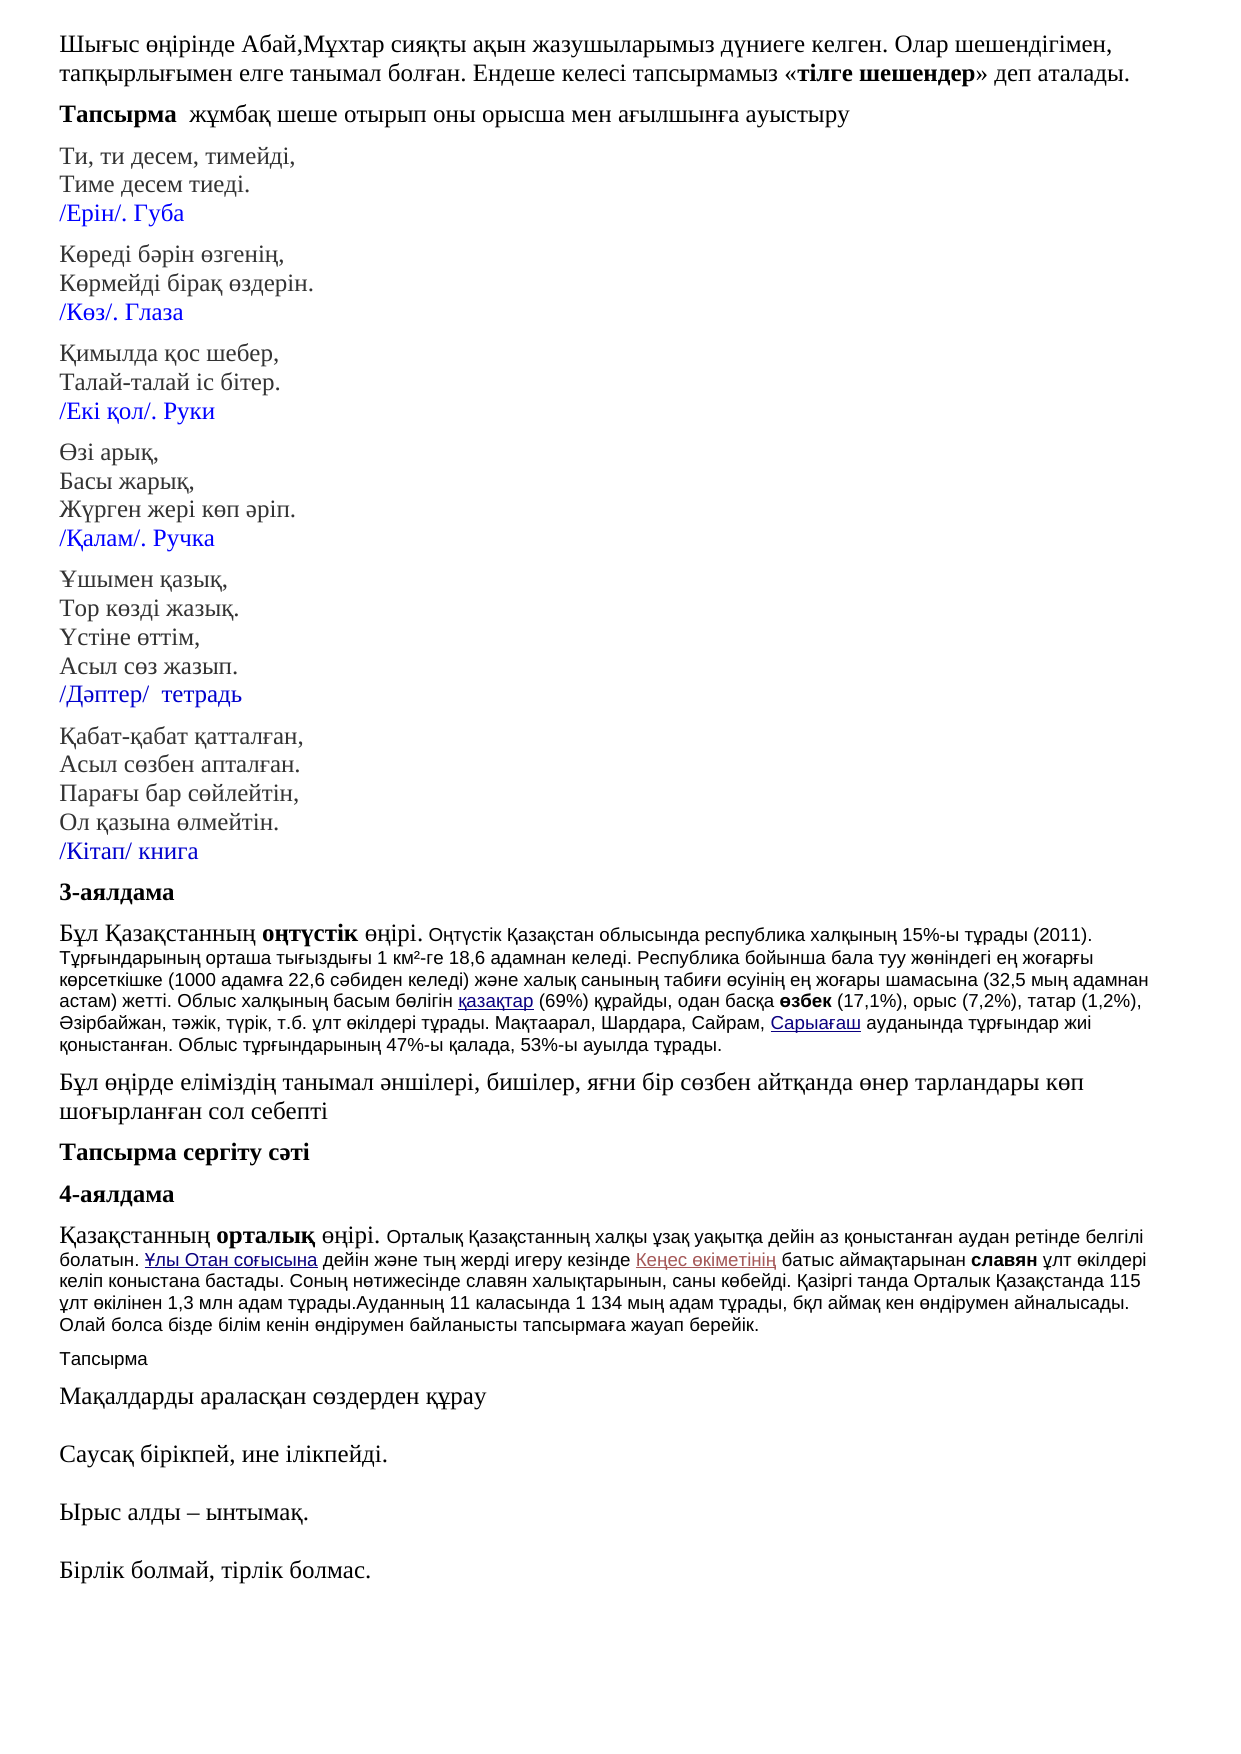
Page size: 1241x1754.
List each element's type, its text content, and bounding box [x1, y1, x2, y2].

text Қазақстанның орталық өңірі. Орталық Қазақстанның халқы ұзақ уақытқа дейін аз қоныстанған аудан ретінде белгілі болатын. Ұлы Отан соғысына дейін және тың жерді игеру кезінде Кеңес өкіметінің батыс аймақтарынан славян ұлт өкілдері келіп коныстана бастады. Соның нөтижесінде славян халықтарынын, саны көбейді. Қазіргі танда Орталык Қазақстанда 115 ұлт өкілінен 1,3 млн адам тұрады.Ауданның 11 каласында 1 134 мың адам тұрады, бқл аймақ кен өндірумен айналысады. Олай болса бізде білім кенін өндірумен байланысты тапсырмаға жауап берейік. [59, 1220, 1167, 1335]
text Тапсырма жұмбақ шеше отырып оны орысша мен ағылшынға ауыстыру [59, 99, 1167, 128]
text Қабат-қабат қатталған, Асыл сөзбен апталған. Парағы бар сөйлейтін, Ол қазына өлмейтін. /Кітап/ книга [59, 721, 1167, 864]
text Саусақ бірікпей, ине ілікпейді. [59, 1439, 1167, 1468]
text Көреді бәрін өзгенің, Көрмейді бірақ өздерін. /Көз/. Глаза [59, 239, 1167, 326]
text Ұшымен қазық, Тор көзді жазық. Үстіне өттім, Асыл сөз жазып. /Дәптер/ тетрадь [59, 564, 1167, 708]
text 4-аялдама [59, 1179, 1167, 1207]
text Ти, ти десем, тимейді, Тиме десем тиеді. /Ерін/. Губа [59, 141, 1167, 227]
text Мақалдарды араласқан сөздерден құрау [59, 1381, 1167, 1410]
text Бірлік болмай, тірлік болмас. [59, 1555, 1167, 1584]
text Ырыс алды – ынтымақ. [59, 1497, 1167, 1526]
text Шығыс өңірінде Абай,Мұхтар сияқты ақын жазушыларымыз дүниеге келген. Олар шешендігімен, тапқырлығымен елге танымал болған. Ендеше келесі тапсырмамыз «тілге шешендер» деп аталады. [59, 29, 1167, 87]
text Қимылда қос шебер, Талай-талай іс бітер. /Екі қол/. Руки [215, 338, 1167, 424]
text Тапсырма [59, 1347, 1167, 1369]
text Бұл Қазақстанның оңтүстік өңірі. Оңтүстік Қазақстан облысында республика халқының 15%-ы тұрады (2011). Тұрғындарының орташа тығыздығы 1 км²-ге 18,6 адамнан келеді. Республика бойынша бала туу жөніндегі ең жоғарғы көрсеткішке (1000 адамға 22,6 сәбиден келеді) және халық санының табиғи өсуінің ең жоғары шамасына (32,5 мың адамнан астам) жетті. Облыс халқының басым бөлігін қазақтар (69%) құрайды, одан басқа өзбек (17,1%), орыс (7,2%), татар (1,2%), Әзірбайжан, тәжік, түрік, т.б. ұлт өкілдері тұрады. Мақтаарал, Шардара, Сайрам, Сарыағаш ауданында тұрғындар жиі қоныстанған. Облыс тұрғындарының 47%-ы қалада, 53%-ы ауылда тұрады. [59, 918, 1167, 1055]
text 3-аялдама [59, 877, 1167, 906]
text Өзі арық, Басы жарық, Жүрген жері көп әріп. /Қалам/. Ручка [59, 437, 1167, 552]
text Тапсырма сергіту сәті [59, 1137, 1167, 1166]
text Бұл өңірде еліміздің танымал әншілері, бишілер, яғни бір сөзбен айтқанда өнер тарландары көп шоғырланған сол себепті [59, 1067, 1167, 1125]
